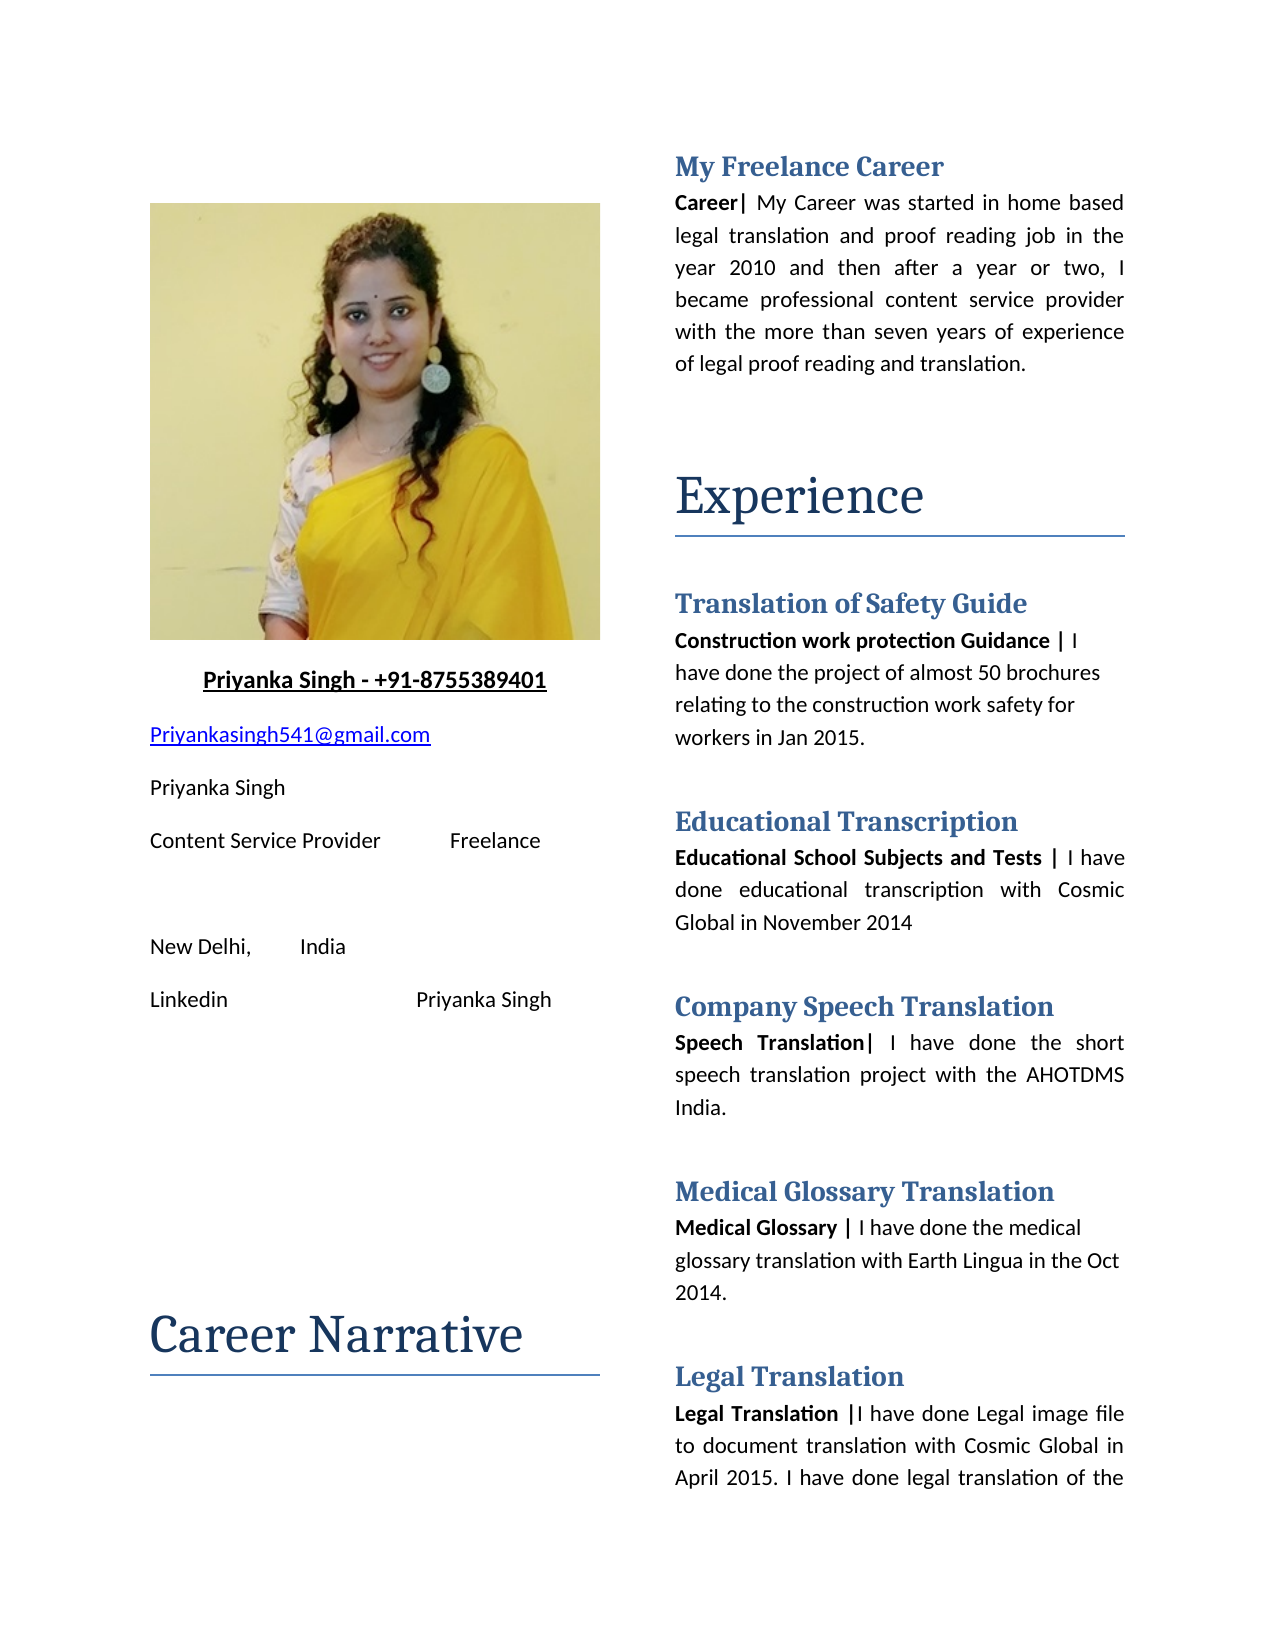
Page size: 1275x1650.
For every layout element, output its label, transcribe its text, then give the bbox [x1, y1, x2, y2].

subtitle Legal Translation [675, 1360, 1125, 1394]
picture [150, 203, 600, 640]
text Construction work protection Guidance | I have done the project of almost 50 brochures relating to the construction work safety for workers in Jan 2015. [675, 626, 1125, 751]
text New Delhi, India [150, 932, 600, 960]
subtitle Educational Transcription [675, 805, 1125, 838]
text Linkedin Priyanka Singh [150, 985, 600, 1013]
subtitle My Freelance Career [675, 150, 1125, 183]
text Priyanka Singh [150, 773, 600, 801]
text Content Service Provider Freelance [150, 826, 600, 854]
subtitle Company Speech Translation [675, 990, 1125, 1023]
text Medical Glossary | I have done the medical glossary translation with Earth Lingua in the Oct 2014. [675, 1213, 1125, 1306]
title Career Narrative [150, 1303, 600, 1374]
text Priyanka Singh - +91-8755389401 [150, 664, 600, 695]
text Priyankasingh541@gmail.com [150, 720, 600, 748]
text Educational School Subjects and Tests | I have done educational transcription with Cosmic Global in November 2014 [675, 843, 1125, 936]
text Speech Translation| I have done the short speech translation project with the AHOTDMS India. [675, 1028, 1125, 1121]
title Experience [675, 465, 1125, 535]
subtitle Translation of Safety Guide [675, 587, 1125, 621]
text Career| My Career was started in home based legal translation and proof reading job in the year 2010 and then after a year or two, I became professional content service provider with the more than seven years of experience of legal proof reading and translation. [675, 188, 1125, 377]
subtitle Medical Glossary Translation [675, 1175, 1125, 1208]
